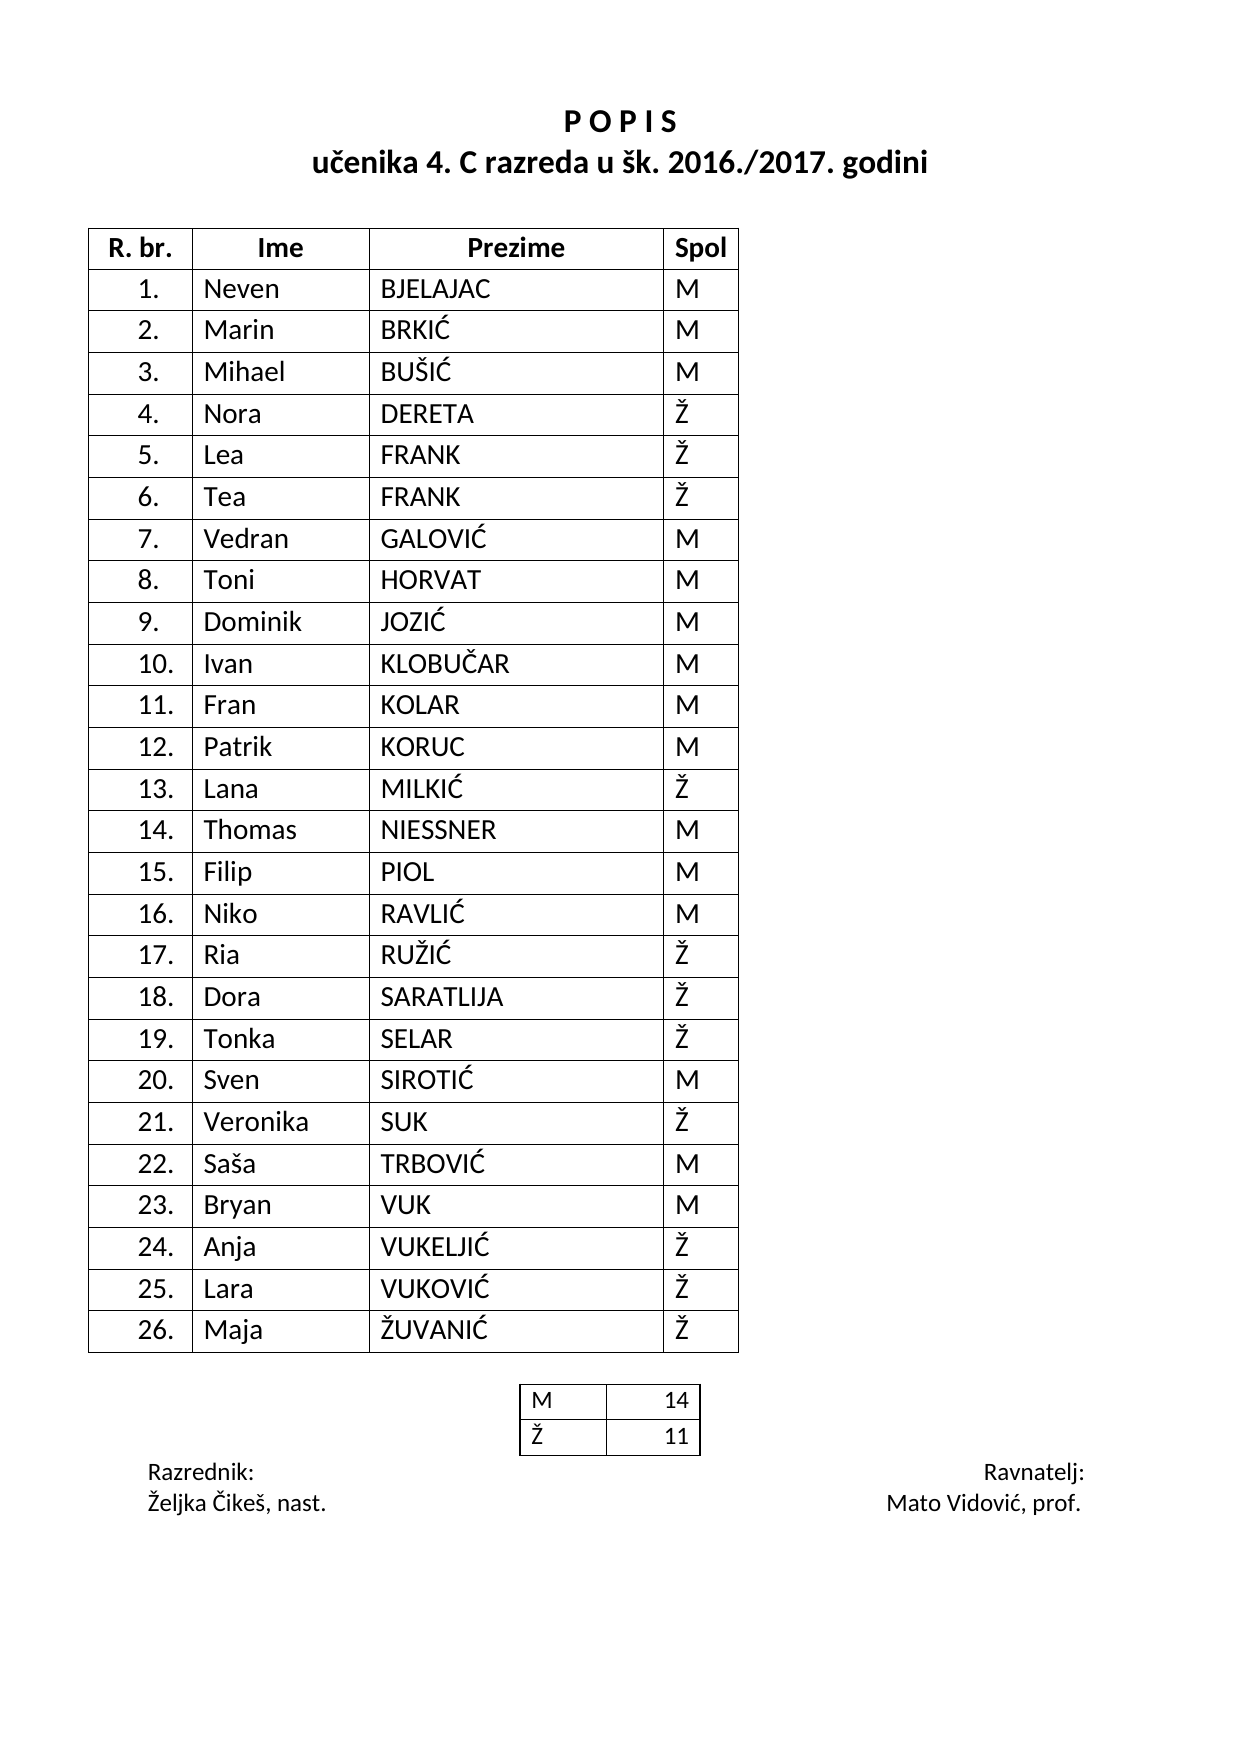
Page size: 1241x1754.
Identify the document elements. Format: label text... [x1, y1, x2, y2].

table_cell [89, 1311, 192, 1352]
table_cell VUK [370, 1186, 663, 1227]
text Razrednik: Ravnatelj: [148, 1456, 1092, 1487]
table_cell RAVLIĆ [370, 895, 663, 935]
table_cell Ž [664, 1020, 738, 1060]
table_cell M [664, 353, 738, 394]
table_cell Sven [193, 1061, 369, 1102]
table_cell Anja [193, 1228, 369, 1269]
table_cell TRBOVIĆ [370, 1145, 663, 1185]
table_cell BUŠIĆ [370, 353, 663, 394]
table_cell FRANK [370, 478, 663, 519]
table_cell Niko [193, 895, 369, 935]
table_cell NIESSNER [370, 811, 663, 852]
table_cell Ž [664, 978, 738, 1019]
table_cell [89, 1103, 192, 1144]
table_cell M [664, 603, 738, 644]
table_cell [89, 895, 192, 935]
table_cell Dominik [193, 603, 369, 644]
text Željka Čikeš, nast. Mato Vidović, prof. [148, 1487, 1092, 1517]
table_cell [89, 853, 192, 894]
table_header Spol [664, 229, 738, 269]
table_cell M [664, 1061, 738, 1102]
table_cell Neven [193, 270, 369, 310]
table_cell Marin [193, 311, 369, 352]
table_cell [89, 1020, 192, 1060]
table_cell Thomas [193, 811, 369, 852]
table_cell [89, 728, 192, 769]
table_cell KOLAR [370, 686, 663, 727]
table_cell Tonka [193, 1020, 369, 1060]
table_cell [89, 1061, 192, 1102]
text učenika 4. C razreda u šk. 2016./2017. godini [148, 141, 1092, 182]
table_cell [89, 520, 192, 560]
table_header M [521, 1385, 606, 1419]
table_cell HORVAT [370, 561, 663, 602]
table_cell [89, 353, 192, 394]
table_cell [89, 478, 192, 519]
table_cell [89, 936, 192, 977]
table_cell [89, 270, 192, 310]
table_cell Ž [664, 1311, 738, 1352]
table_cell Ž [664, 936, 738, 977]
table_cell SIROTIĆ [370, 1061, 663, 1102]
table_cell [89, 603, 192, 644]
table_cell DERETA [370, 395, 663, 435]
table_cell M [664, 853, 738, 894]
table_cell Ria [193, 936, 369, 977]
table_cell Ivan [193, 645, 369, 685]
table_cell BRKIĆ [370, 311, 663, 352]
table_header R. br. [89, 229, 192, 269]
table_cell M [664, 270, 738, 310]
table_cell GALOVIĆ [370, 520, 663, 560]
table_cell Bryan [193, 1186, 369, 1227]
table_cell Veronika [193, 1103, 369, 1144]
table_cell SARATLIJA [370, 978, 663, 1019]
text P O P I S [148, 100, 1092, 141]
table_cell M [664, 645, 738, 685]
table_cell MILKIĆ [370, 770, 663, 810]
table_cell [89, 395, 192, 435]
table_cell [89, 436, 192, 477]
table_cell 11 [607, 1420, 699, 1455]
table_cell FRANK [370, 436, 663, 477]
table_cell [89, 311, 192, 352]
table_cell [89, 1145, 192, 1185]
table_cell PIOL [370, 853, 663, 894]
table_cell KORUC [370, 728, 663, 769]
table_cell [89, 561, 192, 602]
table_cell ŽUVANIĆ [370, 1311, 663, 1352]
table_cell Saša [193, 1145, 369, 1185]
table_cell Ž [521, 1420, 606, 1455]
table_cell [89, 811, 192, 852]
table_cell Vedran [193, 520, 369, 560]
table_cell M [664, 1145, 738, 1185]
table_cell Ž [664, 770, 738, 810]
table_cell Lara [193, 1270, 369, 1310]
table_cell Nora [193, 395, 369, 435]
table_cell Ž [664, 478, 738, 519]
table_cell Ž [664, 436, 738, 477]
table_cell M [664, 686, 738, 727]
table_cell [89, 645, 192, 685]
table_cell [89, 1270, 192, 1310]
table_cell [89, 770, 192, 810]
table_cell M [664, 1186, 738, 1227]
table_cell M [664, 895, 738, 935]
table_cell KLOBUČAR [370, 645, 663, 685]
table_cell Tea [193, 478, 369, 519]
table_cell Lea [193, 436, 369, 477]
table_cell [89, 1186, 192, 1227]
table_header Ime [193, 229, 369, 269]
table_cell Filip [193, 853, 369, 894]
table_cell M [664, 811, 738, 852]
table_cell VUKELJIĆ [370, 1228, 663, 1269]
table_cell Ž [664, 1228, 738, 1269]
table_cell Maja [193, 1311, 369, 1352]
table_cell M [664, 520, 738, 560]
table_cell SELAR [370, 1020, 663, 1060]
table_cell M [664, 561, 738, 602]
table_cell [89, 686, 192, 727]
table_header Prezime [370, 229, 663, 269]
table_cell RUŽIĆ [370, 936, 663, 977]
table_cell JOZIĆ [370, 603, 663, 644]
table_cell BJELAJAC [370, 270, 663, 310]
table_cell Mihael [193, 353, 369, 394]
table_header 14 [607, 1385, 699, 1419]
table_cell Ž [664, 395, 738, 435]
table_cell M [664, 311, 738, 352]
table_cell [89, 1228, 192, 1269]
table_cell Ž [664, 1270, 738, 1310]
table_cell Dora [193, 978, 369, 1019]
table_cell [89, 978, 192, 1019]
table_cell SUK [370, 1103, 663, 1144]
table_cell Ž [664, 1103, 738, 1144]
table_cell M [664, 728, 738, 769]
table_cell Lana [193, 770, 369, 810]
table_cell Toni [193, 561, 369, 602]
table_cell Patrik [193, 728, 369, 769]
table_cell Fran [193, 686, 369, 727]
table_cell VUKOVIĆ [370, 1270, 663, 1310]
